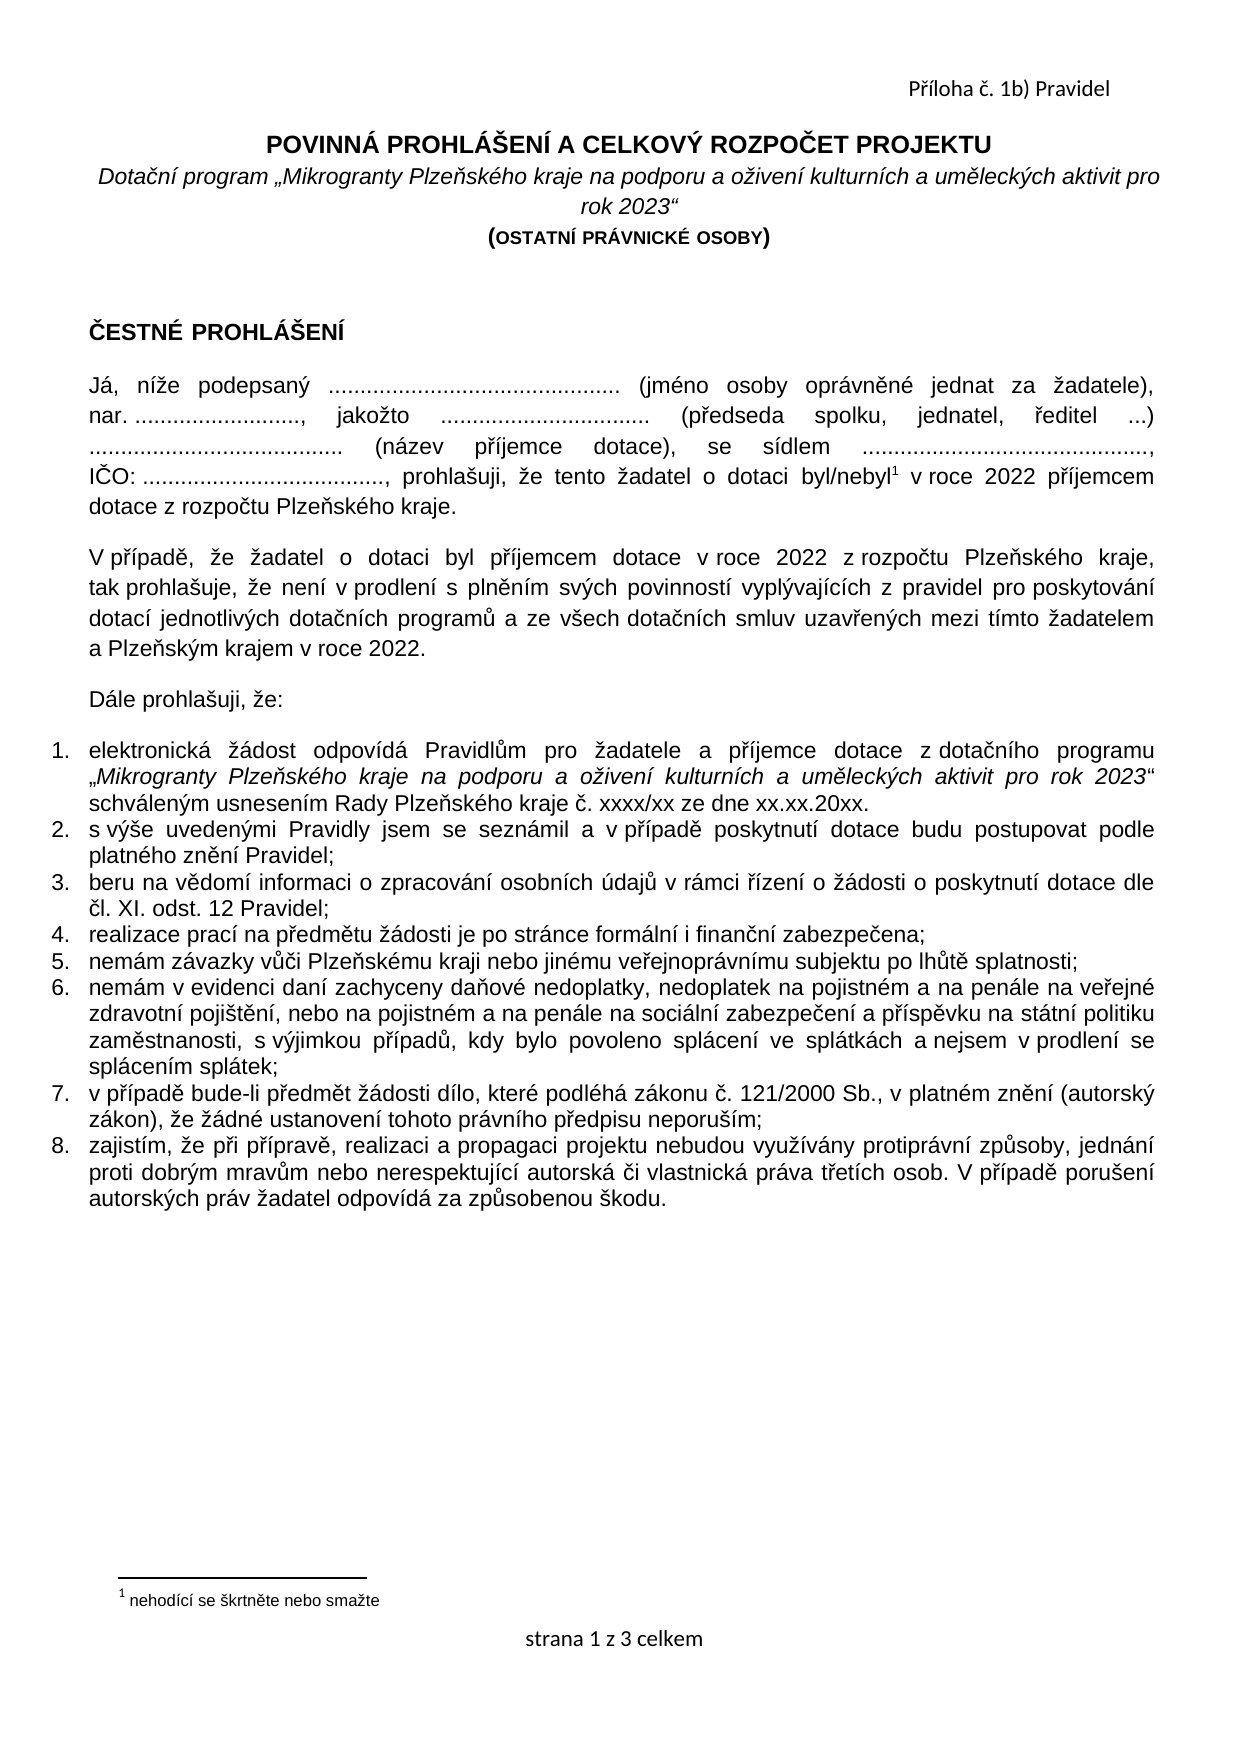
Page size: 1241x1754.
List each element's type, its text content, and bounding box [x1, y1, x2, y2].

list zajistím, že při přípravě, realizaci a propagaci projektu nebudou využívány protiprávní způsoby, jednání proti dobrým mravům nebo nerespektující autorská či vlastnická práva třetích osob. V případě porušení autorských práv žadatel odpovídá za způsobenou škodu. [51, 1132, 1155, 1211]
text Dotační program „Mikrogranty Plzeňského kraje na podporu a oživení kulturních a uměleckých aktivit pro rok 2023“ [88, 163, 1169, 219]
text čestné prohlášení [88, 313, 1169, 346]
list nemám závazky vůči Plzeňskému kraji nebo jinému veřejnoprávnímu subjektu po lhůtě splatnosti; [51, 948, 1155, 974]
list s výše uvedenými Pravidly jsem se seznámil a v případě poskytnutí dotace budu postupovat podle platného znění Pravidel; [51, 816, 1155, 869]
text V případě, že žadatel o dotaci byl příjemcem dotace v roce 2022 z rozpočtu Plzeňského kraje, tak prohlašuje, že není v prodlení s plněním svých povinností vyplývajících z pravidel pro poskytování dotací jednotlivých dotačních programů a ze všech dotačních smluv uzavřených mezi tímto žadatelem a Plzeňským krajem v roce 2022. [88, 544, 1155, 661]
list realizace prací na předmětu žádosti je po stránce formální i finanční zabezpečena; [51, 921, 1155, 948]
text POVINNÁ PROHLÁŠENÍ A CELKOVÝ ROZPOČET PROJEKTU [88, 130, 1169, 159]
text (ostatní právnické osoby) [103, 223, 1154, 250]
text Dále prohlašuji, že: [88, 686, 1155, 712]
list nemám v evidenci daní zachyceny daňové nedoplatky, nedoplatek na pojistném a na penále na veřejné zdravotní pojištění, nebo na pojistném a na penále na sociální zabezpečení a příspěvku na státní politiku zaměstnanosti, s výjimkou případů, kdy bylo povoleno splácení ve splátkách a nejsem v prodlení se splácením splátek; [51, 974, 1155, 1079]
list elektronická žádost odpovídá Pravidlům pro žadatele a příjemce dotace z dotačního programu „Mikrogranty Plzeňského kraje na podporu a oživení kulturních a uměleckých aktivit pro rok 2023“ schváleným usnesením Rady Plzeňského kraje č. xxxx/xx ze dne xx.xx.20xx. [51, 737, 1155, 816]
text Já, níže podepsaný .............................................. (jméno osoby oprávněné jednat za žadatele), nar. .........................., jakožto ................................. (předseda spolku, jednatel, ředitel ...) ........................................ (název příjemce dotace), se sídlem ............................................., IČO: ......................................, prohlašuji, že tento žadatel o dotaci byl/nebyl v roce 2022 příjemcem dotace z rozpočtu Plzeňského kraje. [88, 372, 1155, 519]
list beru na vědomí informaci o zpracování osobních údajů v rámci řízení o žádosti o poskytnutí dotace dle čl. XI. odst. 12 Pravidel; [51, 869, 1155, 921]
list v případě bude-li předmět žádosti dílo, které podléhá zákonu č. 121/2000 Sb., v platném znění (autorský zákon), že žádné ustanovení tohoto právního předpisu neporuším; [51, 1079, 1155, 1132]
